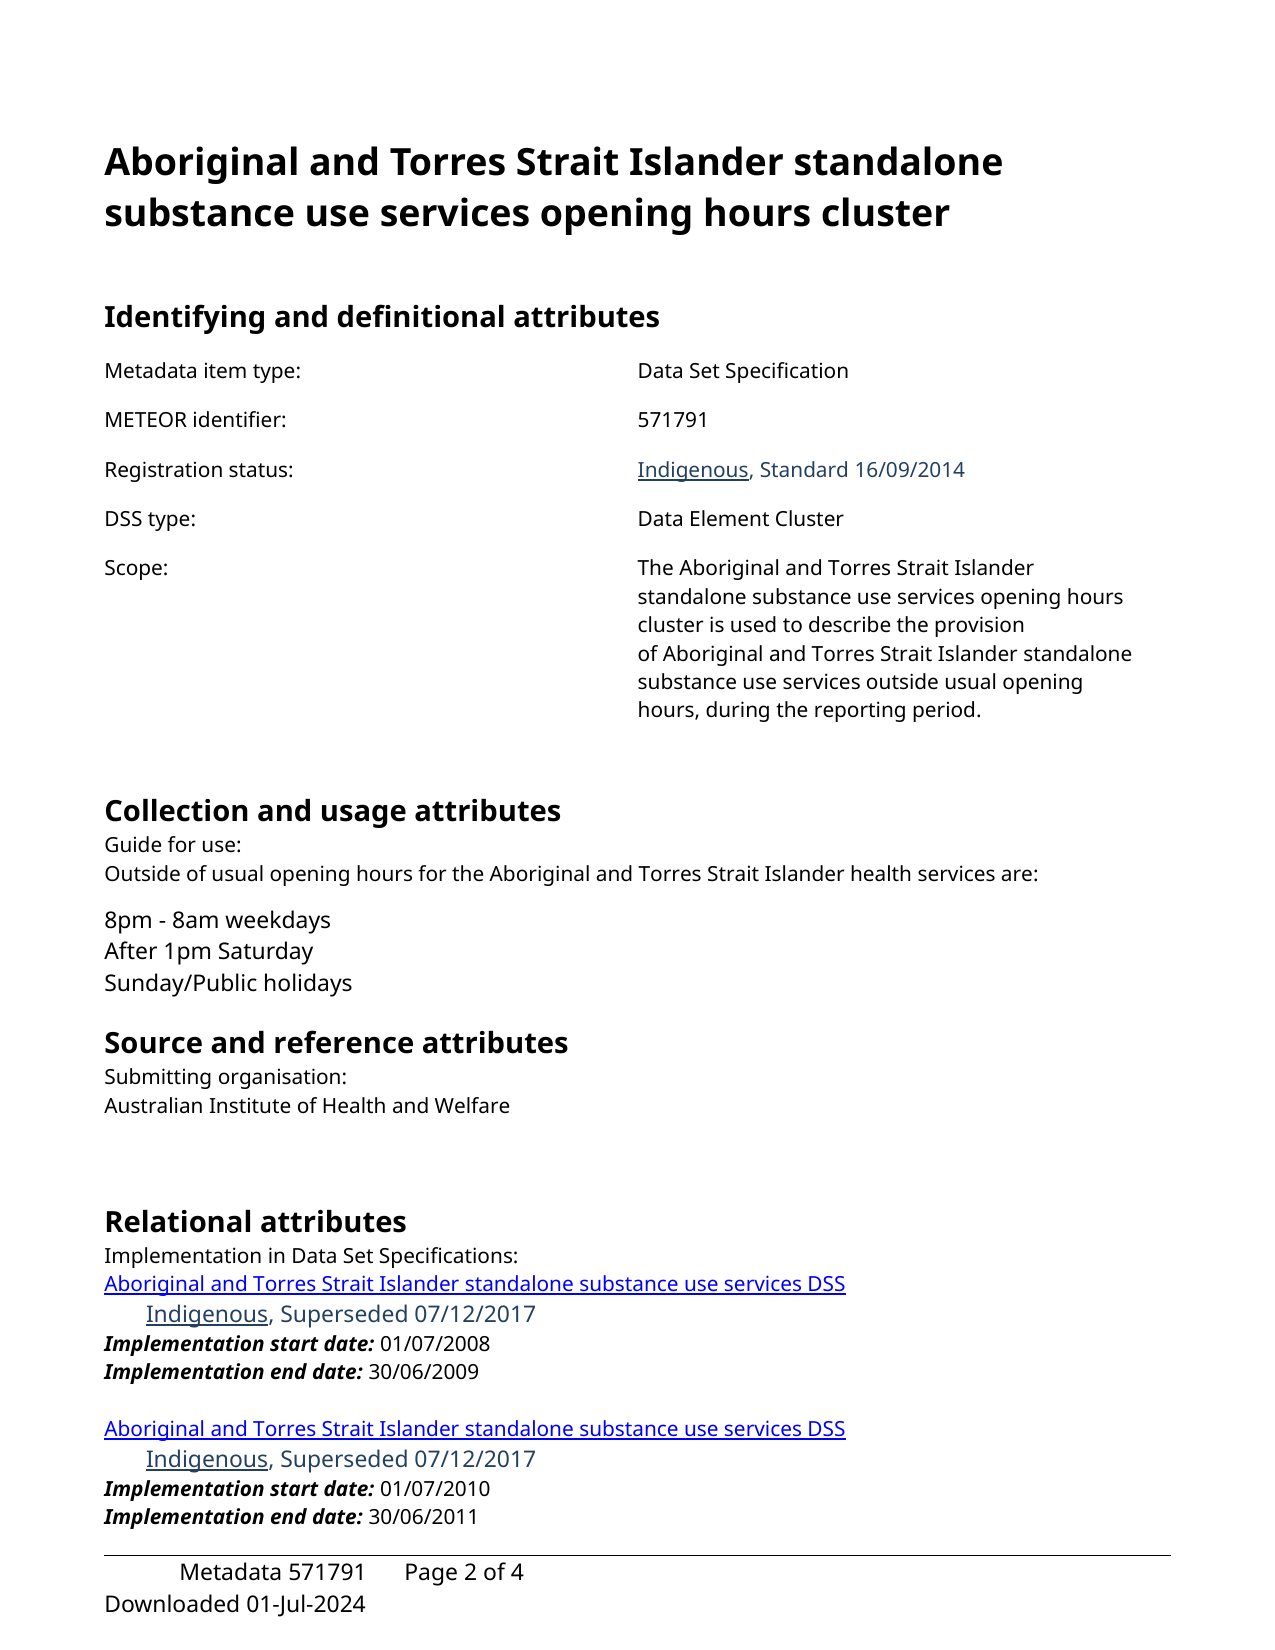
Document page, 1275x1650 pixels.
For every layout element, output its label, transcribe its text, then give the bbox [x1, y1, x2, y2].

subtitle Aboriginal and Torres Strait Islander standalone substance use services opening hours cluster [104, 135, 1171, 237]
table_cell 571791 [626, 395, 1159, 444]
table_cell Indigenous, Standard 16/09/2014 [626, 445, 1159, 494]
table_cell Metadata item type: [93, 346, 626, 395]
table_cell Registration status: [93, 445, 626, 494]
table_header Identifying and definitional attributes [93, 250, 1159, 346]
table_cell Data Set Specification [626, 346, 1159, 395]
table_cell DSS type: [93, 494, 626, 543]
table_cell Scope: [93, 543, 626, 734]
table_cell Data Element Cluster [626, 494, 1159, 543]
table_cell The Aboriginal and Torres Strait Islander standalone substance use services opening hours cluster is used to describe the provision of Aboriginal and Torres Strait Islander standalone substance use services outside usual opening hours, during the reporting period. [626, 543, 1159, 734]
table_cell METEOR identifier: [93, 395, 626, 444]
